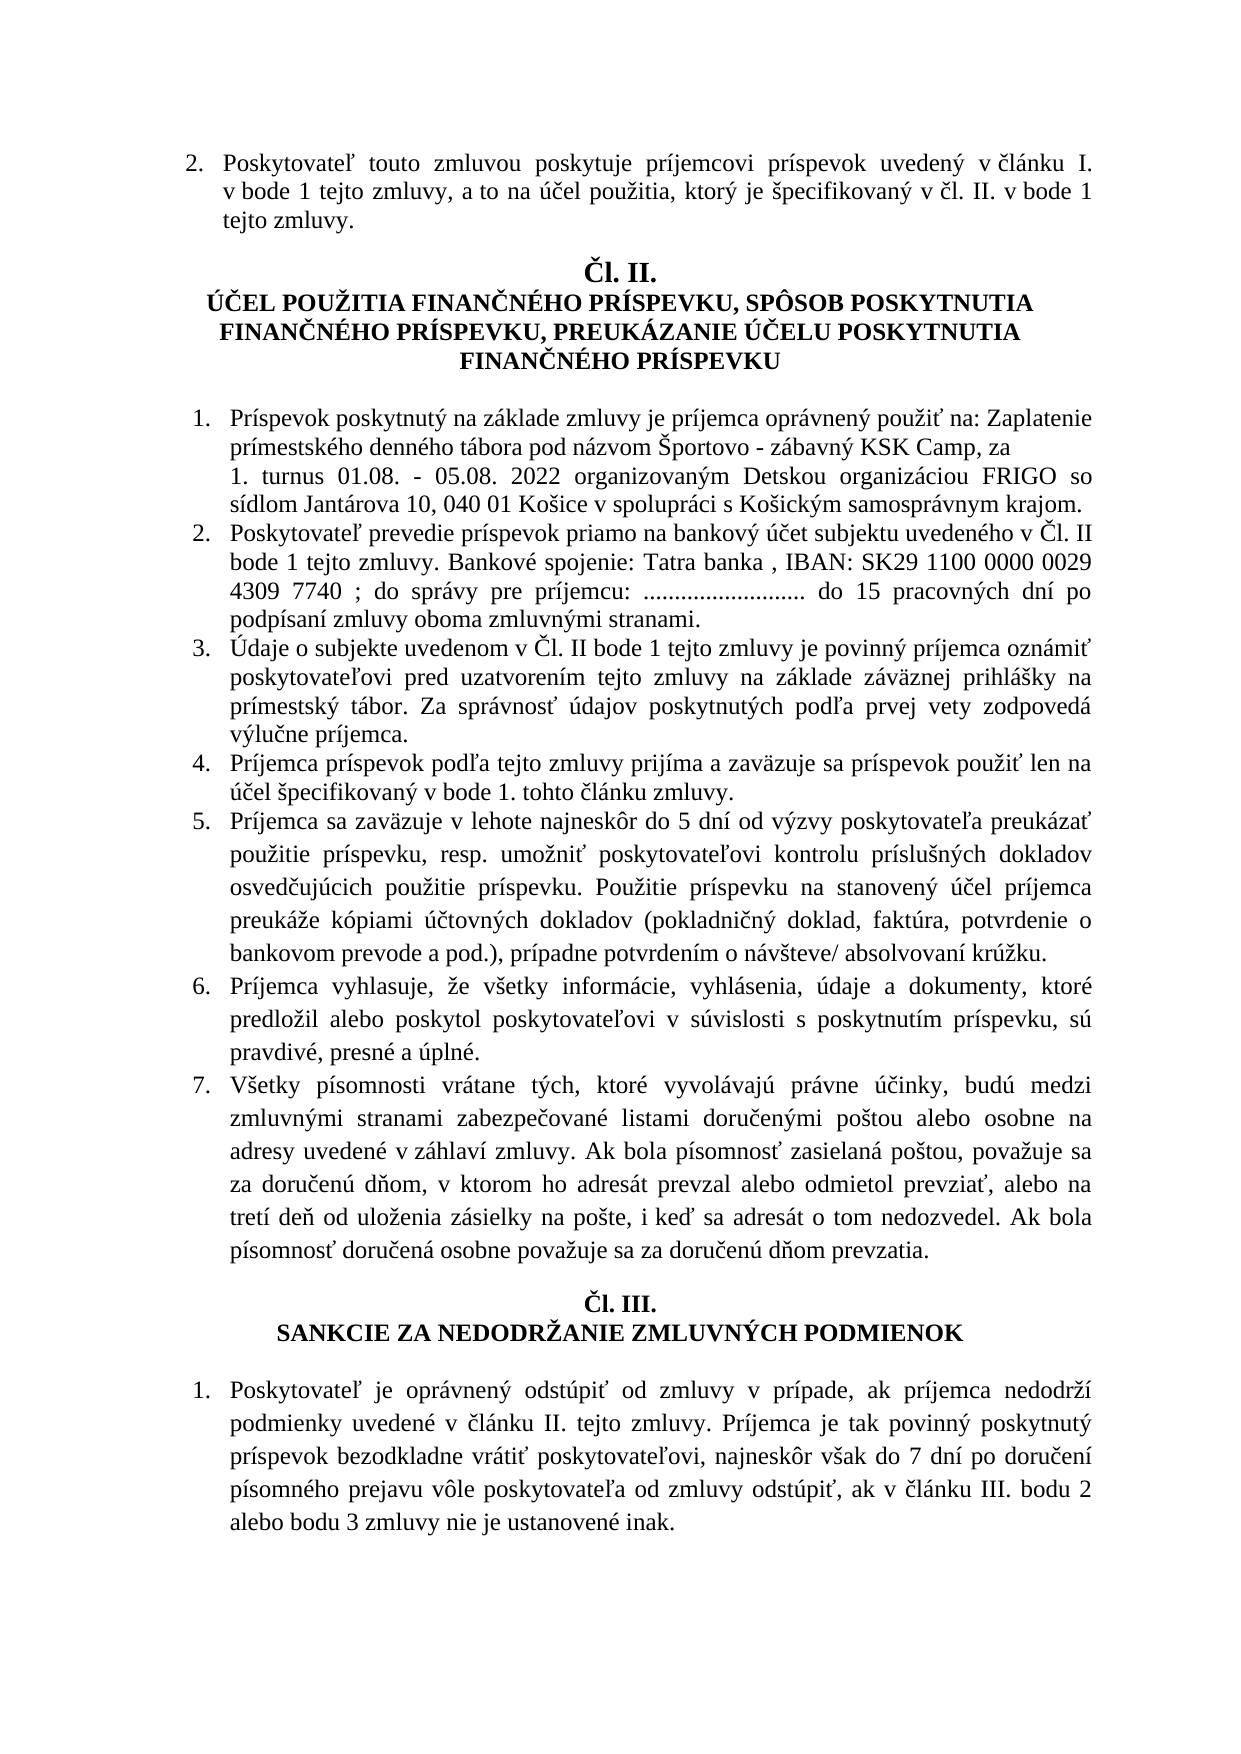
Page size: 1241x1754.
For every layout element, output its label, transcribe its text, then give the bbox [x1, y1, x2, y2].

text SANKCIE ZA NEDODRŽANIE ZMLUVNÝCH PODMIENOK [148, 1318, 1093, 1346]
list Príspevok poskytnutý na základe zmluvy je príjemca oprávnený použiť na: Zaplatenie prímestského denného tábora pod názvom Športovo - zábavný KSK Camp, za [192, 403, 1093, 461]
list Príjemca sa zaväzuje v lehote najneskôr do 5 dní od výzvy poskytovateľa preukázať použitie príspevku, resp. umožniť poskytovateľovi kontrolu príslušných dokladov osvedčujúcich použitie príspevku. Použitie príspevku na stanovený účel príjemca preukáže kópiami účtovných dokladov (pokladničný doklad, faktúra, potvrdenie o bankovom prevode a pod.), prípadne potvrdením o návšteve/ absolvovaní krúžku. [192, 806, 1093, 967]
list Poskytovateľ prevedie príspevok priamo na bankový účet subjektu uvedeného v Čl. II bode 1 tejto zmluvy. Bankové spojenie: Tatra banka , IBAN: SK29 1100 0000 0029 4309 7740 ; do správy pre príjemcu: .......................... do 15 pracovných dní po podpísaní zmluvy oboma zmluvnými stranami. [192, 518, 1093, 633]
list 1. turnus 01.08. - 05.08. 2022 organizovaným Detskou organizáciou FRIGO so sídlom Jantárova 10, 040 01 Košice v spolupráci s Košickým samosprávnym krajom. [229, 461, 1093, 518]
list Všetky písomnosti vrátane tých, ktoré vyvolávajú právne účinky, budú medzi zmluvnými stranami zabezpečované listami doručenými poštou alebo osobne na adresy uvedené v záhlaví zmluvy. Ak bola písomnosť zasielaná poštou, považuje sa za doručenú dňom, v ktorom ho adresát prevzal alebo odmietol prevziať, alebo na tretí deň od uloženia zásielky na pošte, i keď sa adresát o tom nedozvedel. Ak bola písomnosť doručená osobne považuje sa za doručenú dňom prevzatia. [192, 1070, 1093, 1264]
list Údaje o subjekte uvedenom v Čl. II bode 1 tejto zmluvy je povinný príjemca oznámiť poskytovateľovi pred uzatvorením tejto zmluvy na základe záväznej prihlášky na prímestský tábor. Za správnosť údajov poskytnutých podľa prvej vety zodpovedá výlučne príjemca. [192, 633, 1093, 748]
list Poskytovateľ je oprávnený odstúpiť od zmluvy v prípade, ak príjemca nedodrží podmienky uvedené v článku II. tejto zmluvy. Príjemca je tak povinný poskytnutý príspevok bezodkladne vrátiť poskytovateľovi, najneskôr však do 7 dní po doručení písomného prejavu vôle poskytovateľa od zmluvy odstúpiť, ak v článku III. bodu 2 alebo bodu 3 zmluvy nie je ustanovené inak. [192, 1375, 1093, 1536]
text ÚČEL POUŽITIA FINANČNÉHO PRÍSPEVKU, SPÔSOB POSKYTNUTIA [148, 288, 1093, 317]
text FINANČNÉHO PRÍSPEVKU [148, 346, 1093, 374]
text FINANČNÉHO PRÍSPEVKU, PREUKÁZANIE ÚČELU POSKYTNUTIA [148, 317, 1093, 346]
text Čl. III. [148, 1289, 1093, 1318]
list Príjemca vyhlasuje, že všetky informácie, vyhlásenia, údaje a dokumenty, ktoré predložil alebo poskytol poskytovateľovi v súvislosti s poskytnutím príspevku, sú pravdivé, presné a úplné. [192, 971, 1093, 1066]
list Príjemca príspevok podľa tejto zmluvy prijíma a zaväzuje sa príspevok použiť len na účel špecifikovaný v bode 1. tohto článku zmluvy. [192, 748, 1093, 806]
text Čl. II. [148, 255, 1093, 288]
list Poskytovateľ touto zmluvou poskytuje príjemcovi príspevok uvedený v článku I. v bode 1 tejto zmluvy, a to na účel použitia, ktorý je špecifikovaný v čl. II. v bode 1 tejto zmluvy. [185, 148, 1093, 234]
